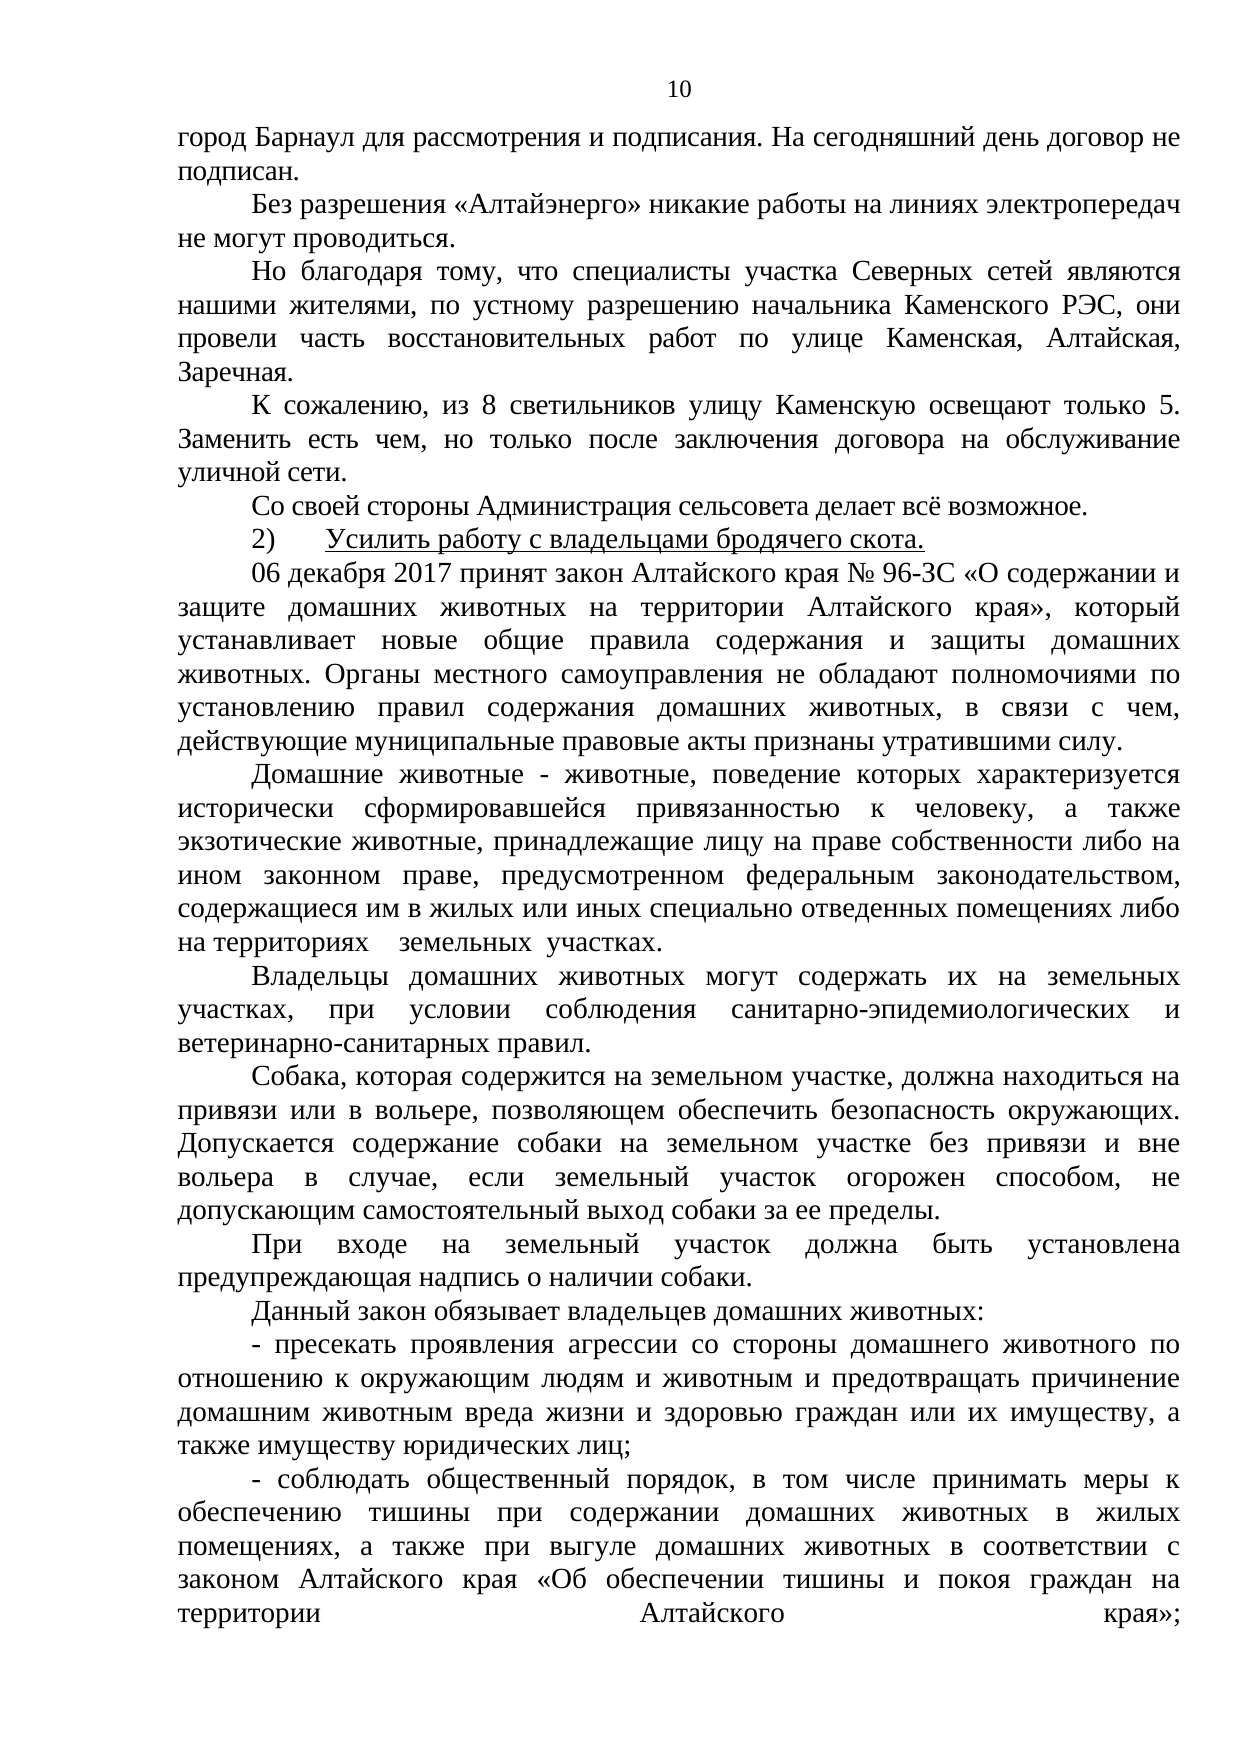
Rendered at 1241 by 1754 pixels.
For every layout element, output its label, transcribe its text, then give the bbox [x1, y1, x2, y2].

text Собака, которая содержится на земельном участке, должна находиться на привязи или в вольере, позволяющем обеспечить безопасность окружающих. Допускается содержание собаки на земельном участке без привязи и вне вольера в случае, если земельный участок огорожен способом, не допускающим самостоятельный выход собаки за ее пределы. [177, 1058, 1181, 1226]
text Домашние животные - животные, поведение которых характеризуется исторически сформировавшейся привязанностью к человеку, а также экзотические животные, принадлежащие лицу на праве собственности либо на ином законном праве, предусмотренном федеральным законодательством, содержащиеся им в жилых или иных специально отведенных помещениях либо на территориях земельных участках. [177, 756, 1181, 958]
text Данный закон обязывает владельцев домашних животных: [177, 1293, 1181, 1327]
text Без разрешения «Алтайэнерго» никакие работы на линиях электропередач не могут проводиться. [177, 186, 1181, 253]
list Усилить работу с владельцами бродячего скота. [177, 522, 1181, 555]
text Но благодаря тому, что специалисты участка Северных сетей являются нашими жителями, по устному разрешению начальника Каменского РЭС, они провели часть восстановительных работ по улице Каменская, Алтайская, Заречная. [177, 253, 1181, 387]
text 06 декабря 2017 принят закон Алтайского края № 96-ЗС «О содержании и защите домашних животных на территории Алтайского края», который устанавливает новые общие правила содержания и защиты домашних животных. Органы местного самоуправления не обладают полномочиями по установлению правил содержания домашних животных, в связи с чем, действующие муниципальные правовые акты признаны утратившими силу. [177, 555, 1181, 756]
text К сожалению, из 8 светильников улицу Каменскую освещают только 5. Заменить есть чем, но только после заключения договора на обслуживание уличной сети. [177, 387, 1181, 488]
text Владельцы домашних животных могут содержать их на земельных участках, при условии соблюдения санитарно-эпидемиологических и ветеринарно-санитарных правил. [177, 958, 1181, 1058]
text - пресекать проявления агрессии со стороны домашнего животного по отношению к окружающим людям и животным и предотвращать причинение домашним животным вреда жизни и здоровью граждан или их имуществу, а также имуществу юридических лиц; [177, 1327, 1181, 1461]
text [177, 1461, 1181, 1628]
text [177, 118, 1181, 186]
text Со своей стороны Администрация сельсовета делает всё возможное. [177, 488, 1181, 522]
text При входе на земельный участок должна быть установлена предупреждающая надпись о наличии собаки. [177, 1226, 1181, 1293]
